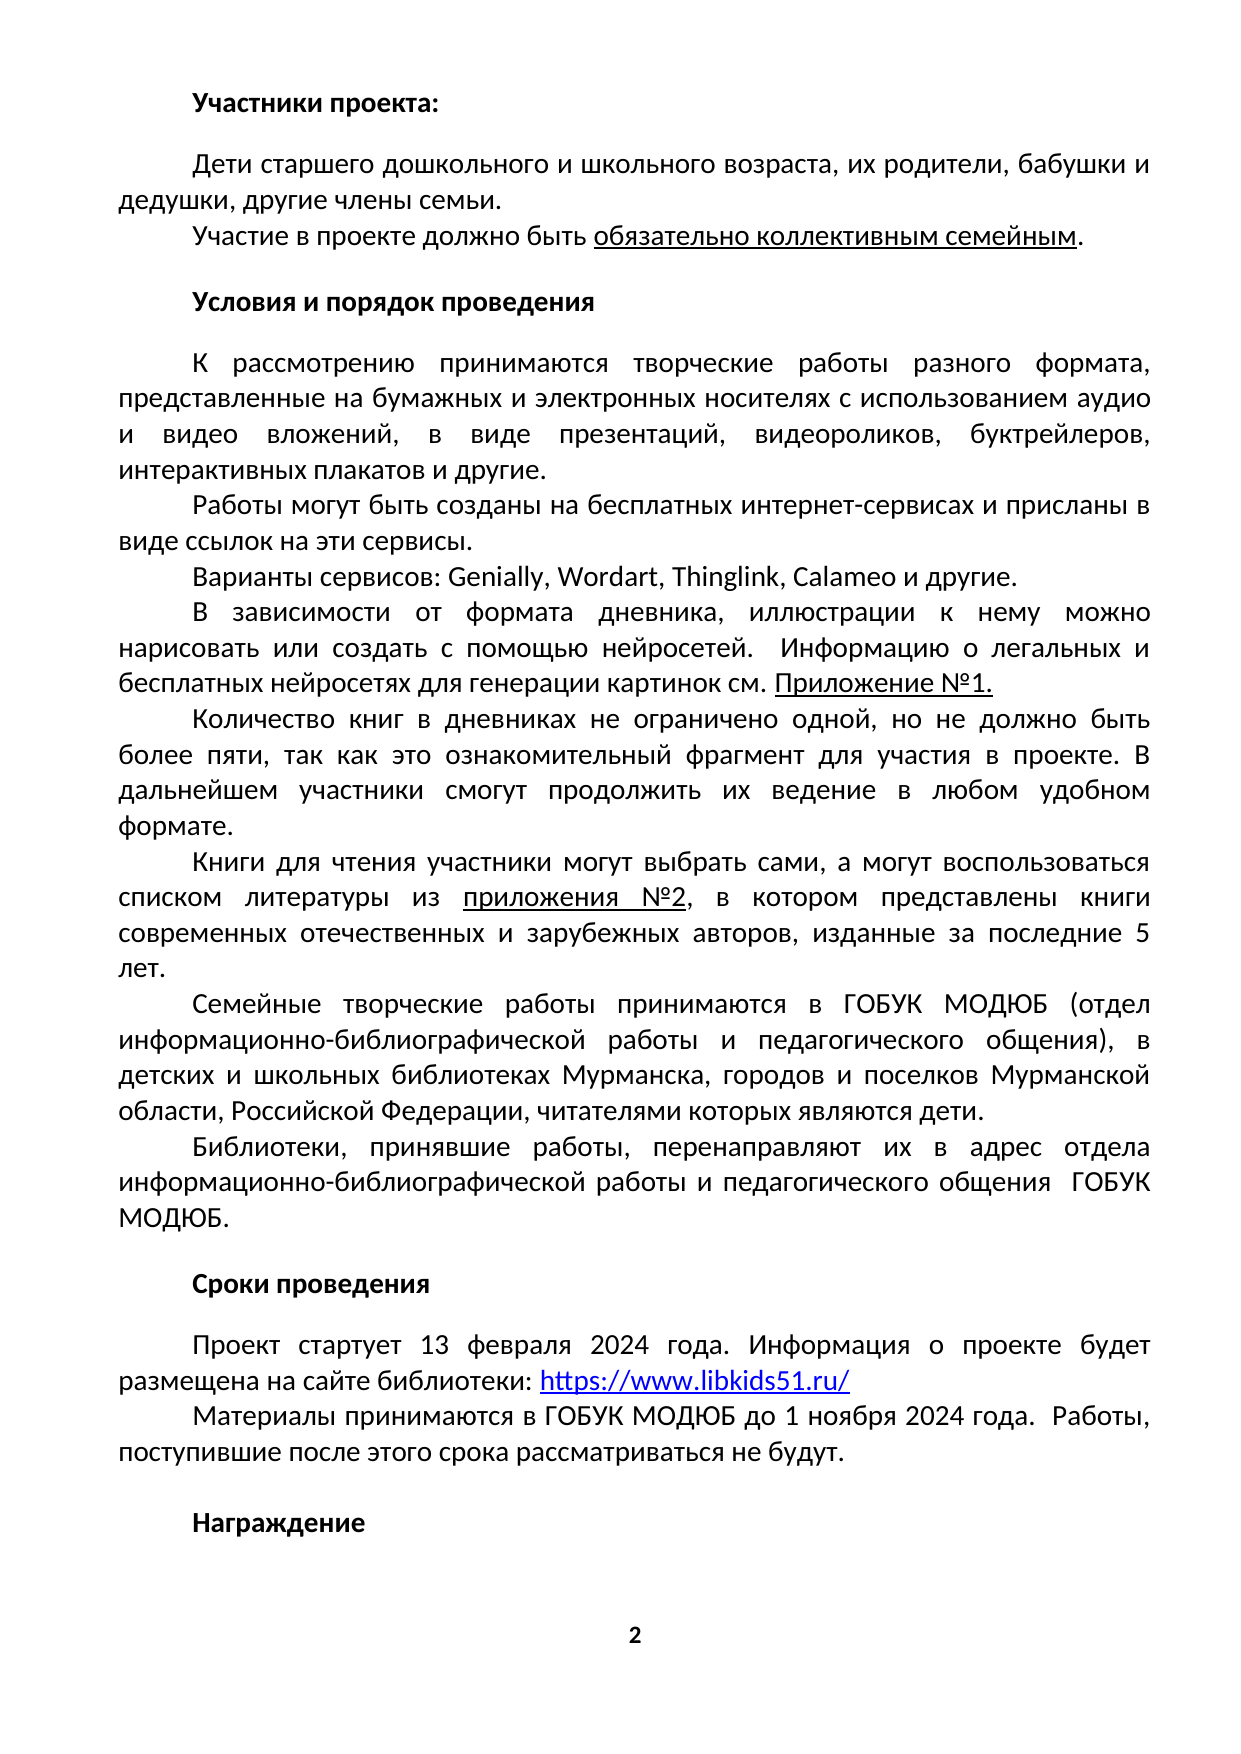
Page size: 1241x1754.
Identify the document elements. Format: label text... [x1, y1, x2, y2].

list Количество книг в дневниках не ограничено одной, но не должно быть более пяти, так как это ознакомительный фрагмент для участия в проекте. В дальнейшем участники смогут продолжить их ведение в любом удобном формате. [118, 700, 1152, 843]
list Сроки проведения [118, 1265, 1152, 1301]
list Дети старшего дошкольного и школьного возраста, их родители, бабушки и дедушки, другие члены семьи. [118, 146, 1152, 217]
list Условия и порядок проведения [118, 283, 1152, 318]
list Материалы принимаются в ГОБУК МОДЮБ до 1 ноября 2024 года. Работы, поступившие после этого срока рассматриваться не будут. [118, 1397, 1152, 1469]
list Книги для чтения участники могут выбрать сами, а могут воспользоваться списком литературы из приложения №2, в котором представлены книги современных отечественных и зарубежных авторов, изданные за последние 5 лет. [118, 843, 1152, 985]
list Награждение [118, 1504, 1152, 1540]
list Участие в проекте должно быть обязательно коллективным семейным. [118, 217, 1152, 252]
list Варианты сервисов: Genially, Wordart, Thinglink, Calameo и другие. [118, 558, 1152, 593]
list Библиотеки, принявшие работы, перенаправляют их в адрес отдела информационно-библиографической работы и педагогического общения ГОБУК МОДЮБ. [118, 1128, 1152, 1234]
list В зависимости от формата дневника, иллюстрации к нему можно нарисовать или создать с помощью нейросетей. Информацию о легальных и бесплатных нейросетях для генерации картинок см. Приложение №1. [118, 593, 1152, 700]
list К рассмотрению принимаются творческие работы разного формата, представленные на бумажных и электронных носителях с использованием аудио и видео вложений, в виде презентаций, видеороликов, буктрейлеров, интерактивных плакатов и другие. [118, 344, 1152, 486]
list Работы могут быть созданы на бесплатных интернет-сервисах и присланы в виде ссылок на эти сервисы. [118, 486, 1152, 558]
list Участники проекта: [118, 84, 1152, 120]
list Проект стартует 13 февраля 2024 года. Информация о проекте будет размещена на сайте библиотеки: https://www.libkids51.ru/ [118, 1326, 1152, 1397]
list Семейные творческие работы принимаются в ГОБУК МОДЮБ (отдел информационно-библиографической работы и педагогического общения), в детских и школьных библиотеках Мурманска, городов и поселков Мурманской области, Российской Федерации, читателями которых являются дети. [118, 985, 1152, 1128]
